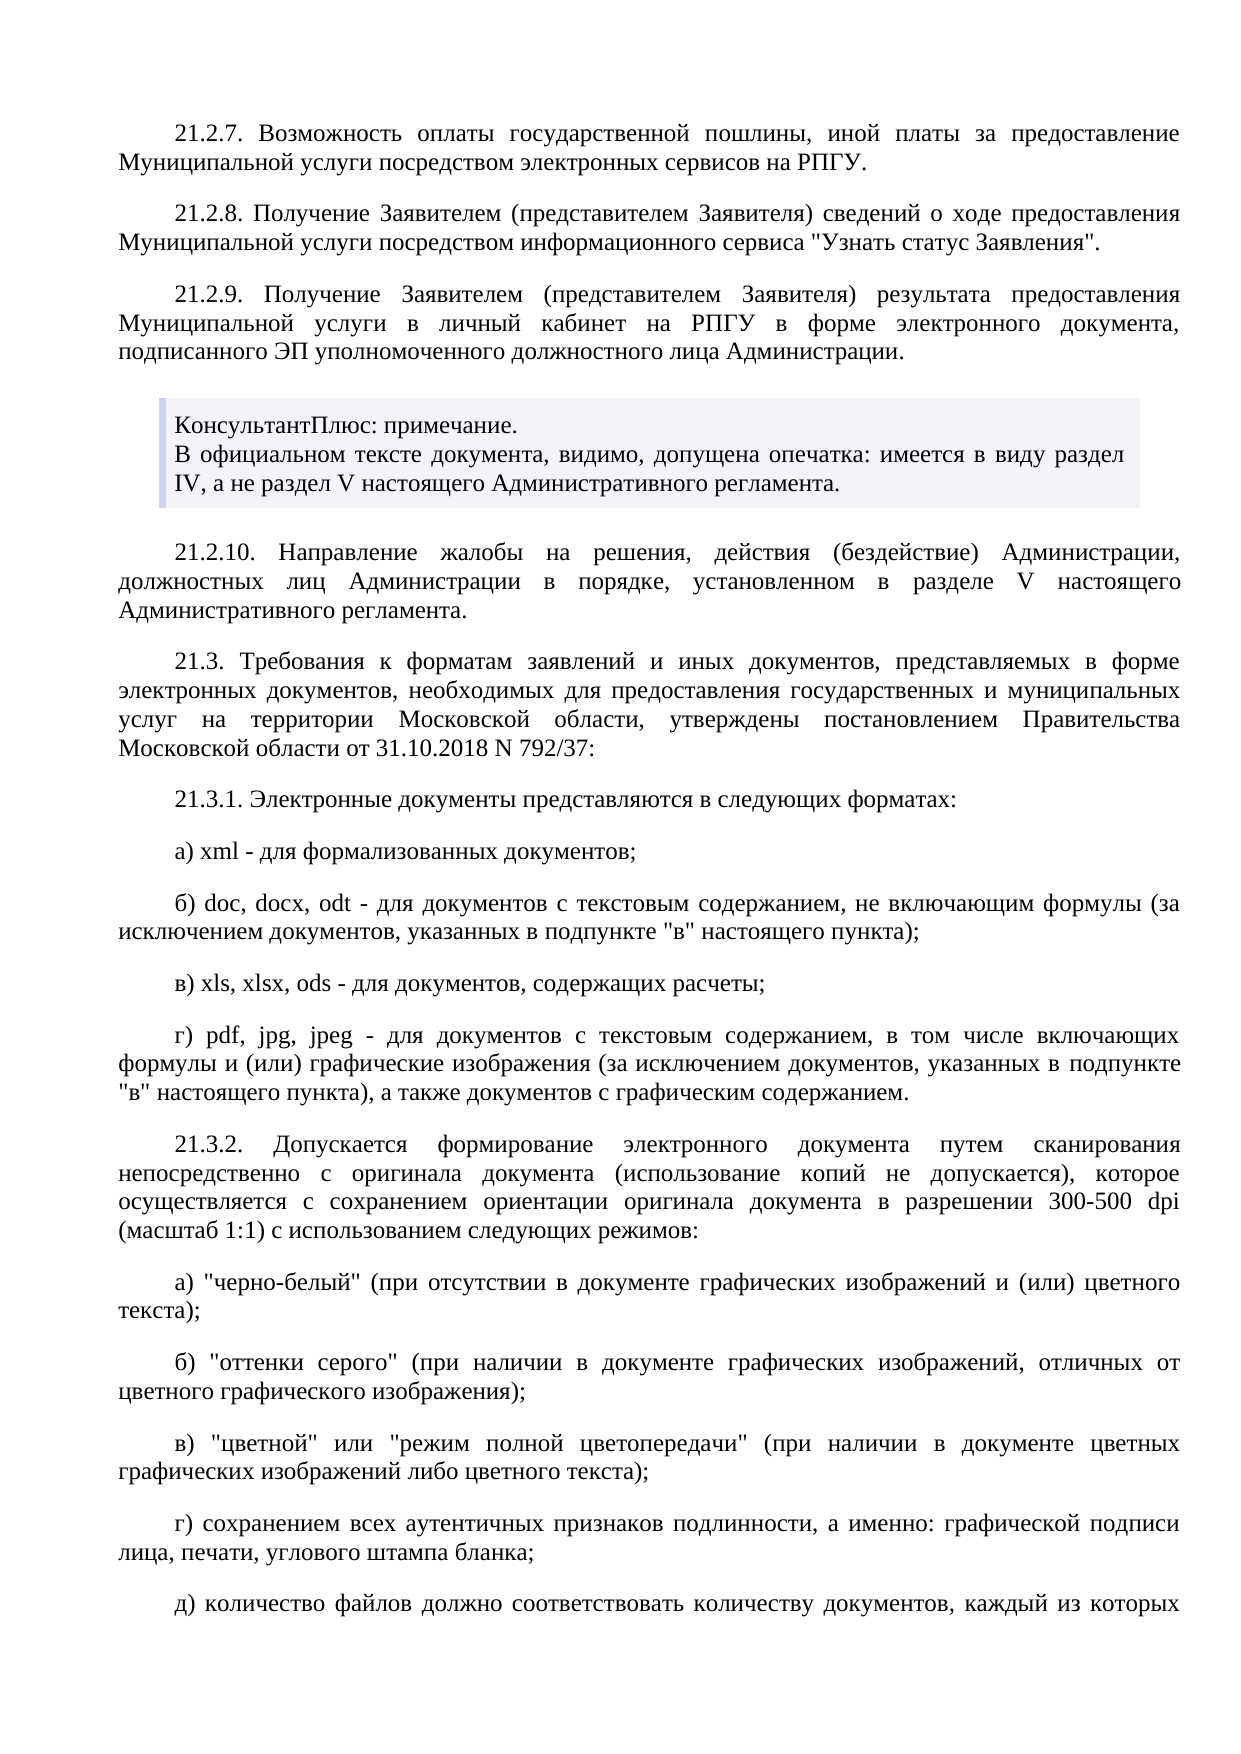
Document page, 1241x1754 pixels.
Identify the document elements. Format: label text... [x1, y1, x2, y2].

table_header КонсультантПлюс: примечание. В официальном тексте документа, видимо, допущена опечатка: имеется в виду раздел IV, а не раздел V настоящего Административного регламента. [166, 398, 1134, 508]
text 21.3. Требования к форматам заявлений и иных документов, представляемых в форме электронных документов, необходимых для предоставления государственных и муниципальных услуг на территории Московской области, утверждены постановлением Правительства Московской области от 31.10.2018 N 792/37: [118, 646, 1181, 761]
text г) сохранением всех аутентичных признаков подлинности, а именно: графической подписи лица, печати, углового штампа бланка; [118, 1508, 1181, 1566]
text б) doc, docx, odt - для документов с текстовым содержанием, не включающим формулы (за исключением документов, указанных в подпункте "в" настоящего пункта); [118, 888, 1181, 945]
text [118, 1588, 1181, 1617]
text 21.3.1. Электронные документы представляются в следующих форматах: [118, 784, 1181, 813]
text 21.2.7. Возможность оплаты государственной пошлины, иной платы за предоставление Муниципальной услуги посредством электронных сервисов на РПГУ. [118, 118, 1181, 176]
text в) "цветной" или "режим полной цветопередачи" (при наличии в документе цветных графических изображений либо цветного текста); [118, 1428, 1181, 1485]
text 21.2.10. Направление жалобы на решения, действия (бездействие) Администрации, должностных лиц Администрации в порядке, установленном в разделе V настоящего Административного регламента. [118, 537, 1181, 623]
text г) pdf, jpg, jpeg - для документов с текстовым содержанием, в том числе включающих формулы и (или) графические изображения (за исключением документов, указанных в подпункте "в" настоящего пункта), а также документов с графическим содержанием. [118, 1020, 1181, 1106]
text 21.2.8. Получение Заявителем (представителем Заявителя) сведений о ходе предоставления Муниципальной услуги посредством информационного сервиса "Узнать статус Заявления". [118, 198, 1181, 256]
text а) xml - для формализованных документов; [118, 836, 1181, 865]
text 21.3.2. Допускается формирование электронного документа путем сканирования непосредственно с оригинала документа (использование копий не допускается), которое осуществляется с сохранением ориентации оригинала документа в разрешении 300-500 dpi (масштаб 1:1) с использованием следующих режимов: [118, 1129, 1181, 1244]
text 21.2.9. Получение Заявителем (представителем Заявителя) результата предоставления Муниципальной услуги в личный кабинет на РПГУ в форме электронного документа, подписанного ЭП уполномоченного должностного лица Администрации. [118, 279, 1181, 365]
text а) "черно-белый" (при отсутствии в документе графических изображений и (или) цветного текста); [118, 1267, 1181, 1324]
text в) xls, xlsx, ods - для документов, содержащих расчеты; [118, 968, 1181, 997]
text б) "оттенки серого" (при наличии в документе графических изображений, отличных от цветного графического изображения); [118, 1347, 1181, 1405]
